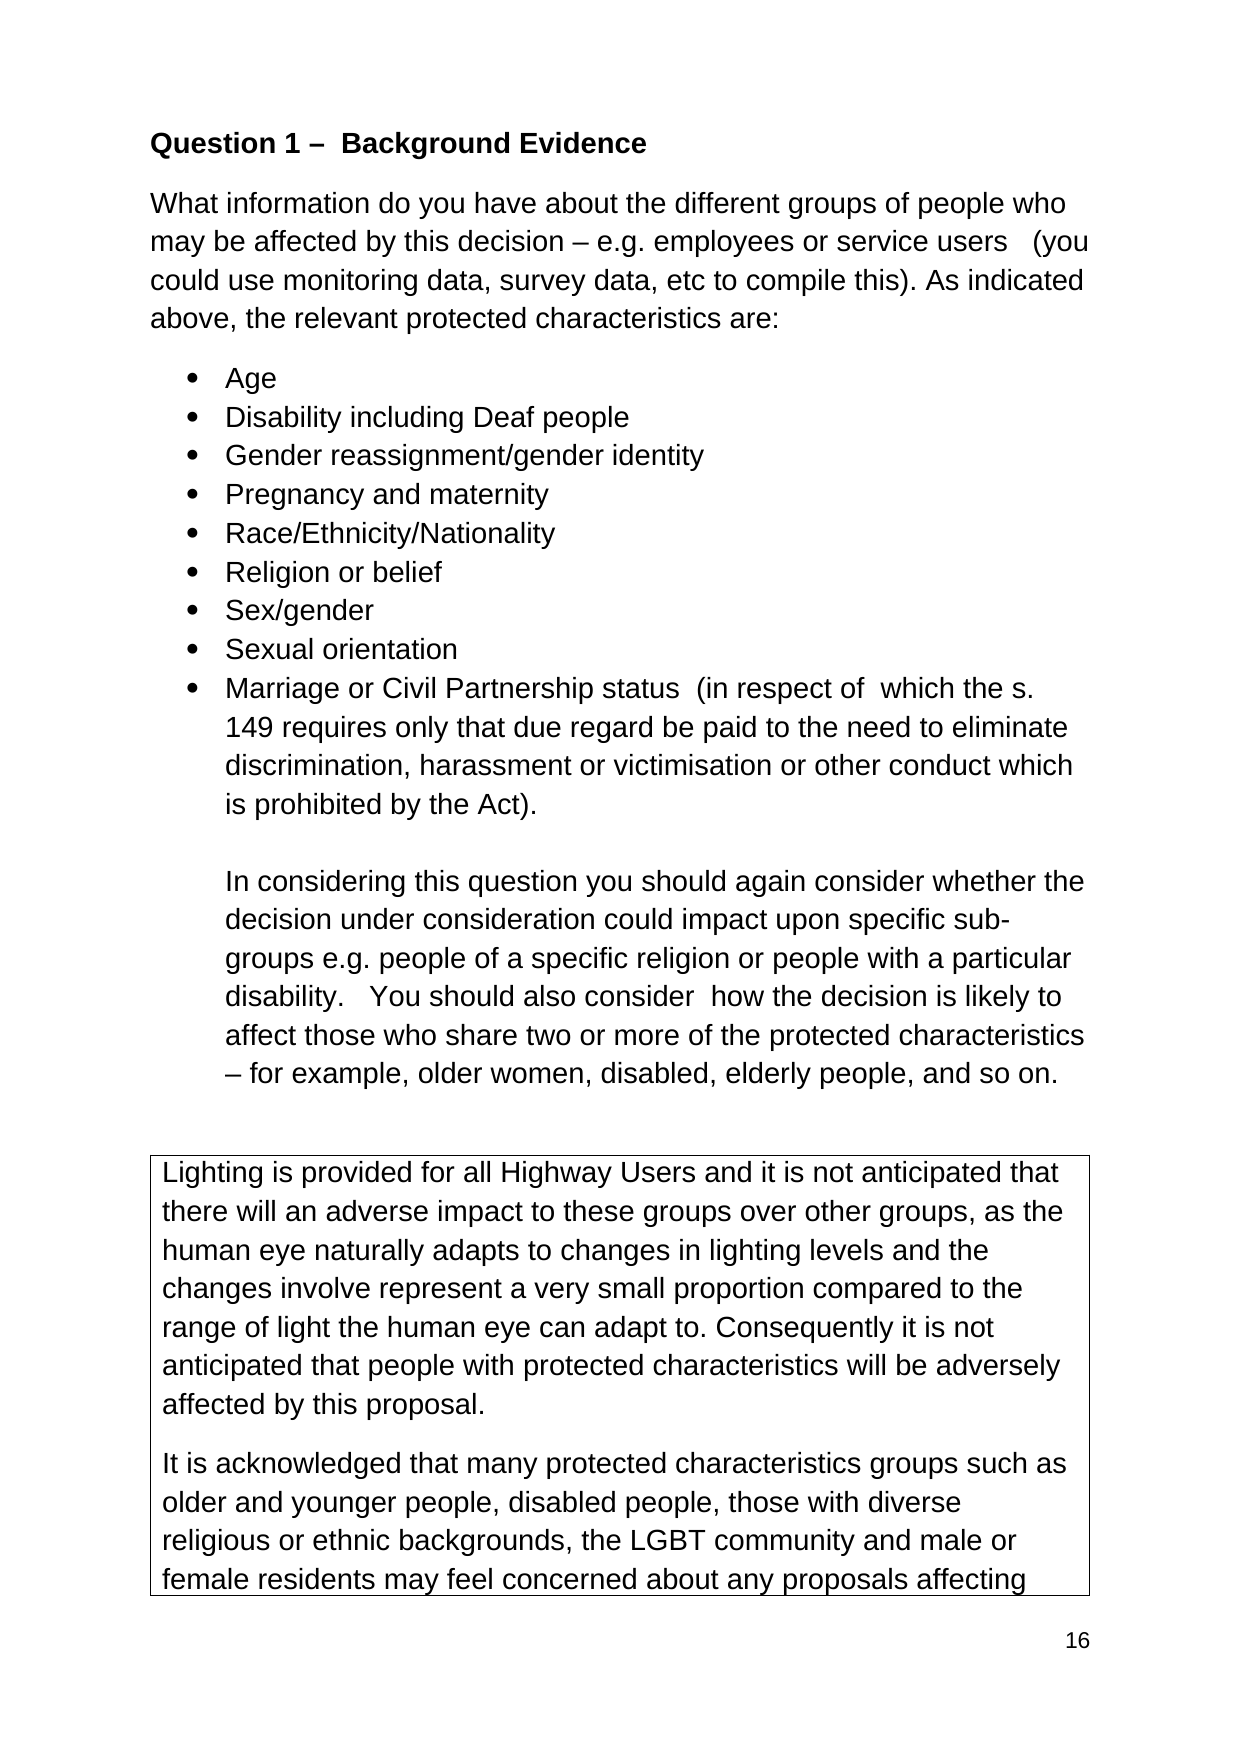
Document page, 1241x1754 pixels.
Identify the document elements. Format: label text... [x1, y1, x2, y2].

list Gender reassignment/gender identity [187, 438, 1090, 472]
list Pregnancy and maternity [187, 477, 1090, 511]
list Sexual orientation [187, 632, 1090, 666]
text Question 1 – Background Evidence [150, 127, 1090, 160]
list Age [187, 361, 1090, 395]
list Race/Ethnicity/Nationality [187, 516, 1090, 550]
list Disability including Deaf people [187, 400, 1090, 433]
list Sex/gender [187, 593, 1090, 627]
text In considering this question you should again consider whether the decision under consideration could impact upon specific sub-groups e.g. people of a specific religion or people with a particular disability. You should also consider how the decision is likely to affect those who share two or more of the protected characteristics – for example, older women, disabled, elderly people, and so on. [225, 864, 1090, 1090]
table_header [151, 1156, 1089, 1595]
list Marriage or Civil Partnership status (in respect of which the s. 149 requires only that due regard be paid to the need to eliminate discrimination, harassment or victimisation or other conduct which is prohibited by the Act). [187, 671, 1090, 820]
text What information do you have about the different groups of people who may be affected by this decision – e.g. employees or service users (you could use monitoring data, survey data, etc to compile this). As indicated above, the relevant protected characteristics are: [150, 186, 1090, 335]
list Religion or belief [187, 555, 1090, 588]
